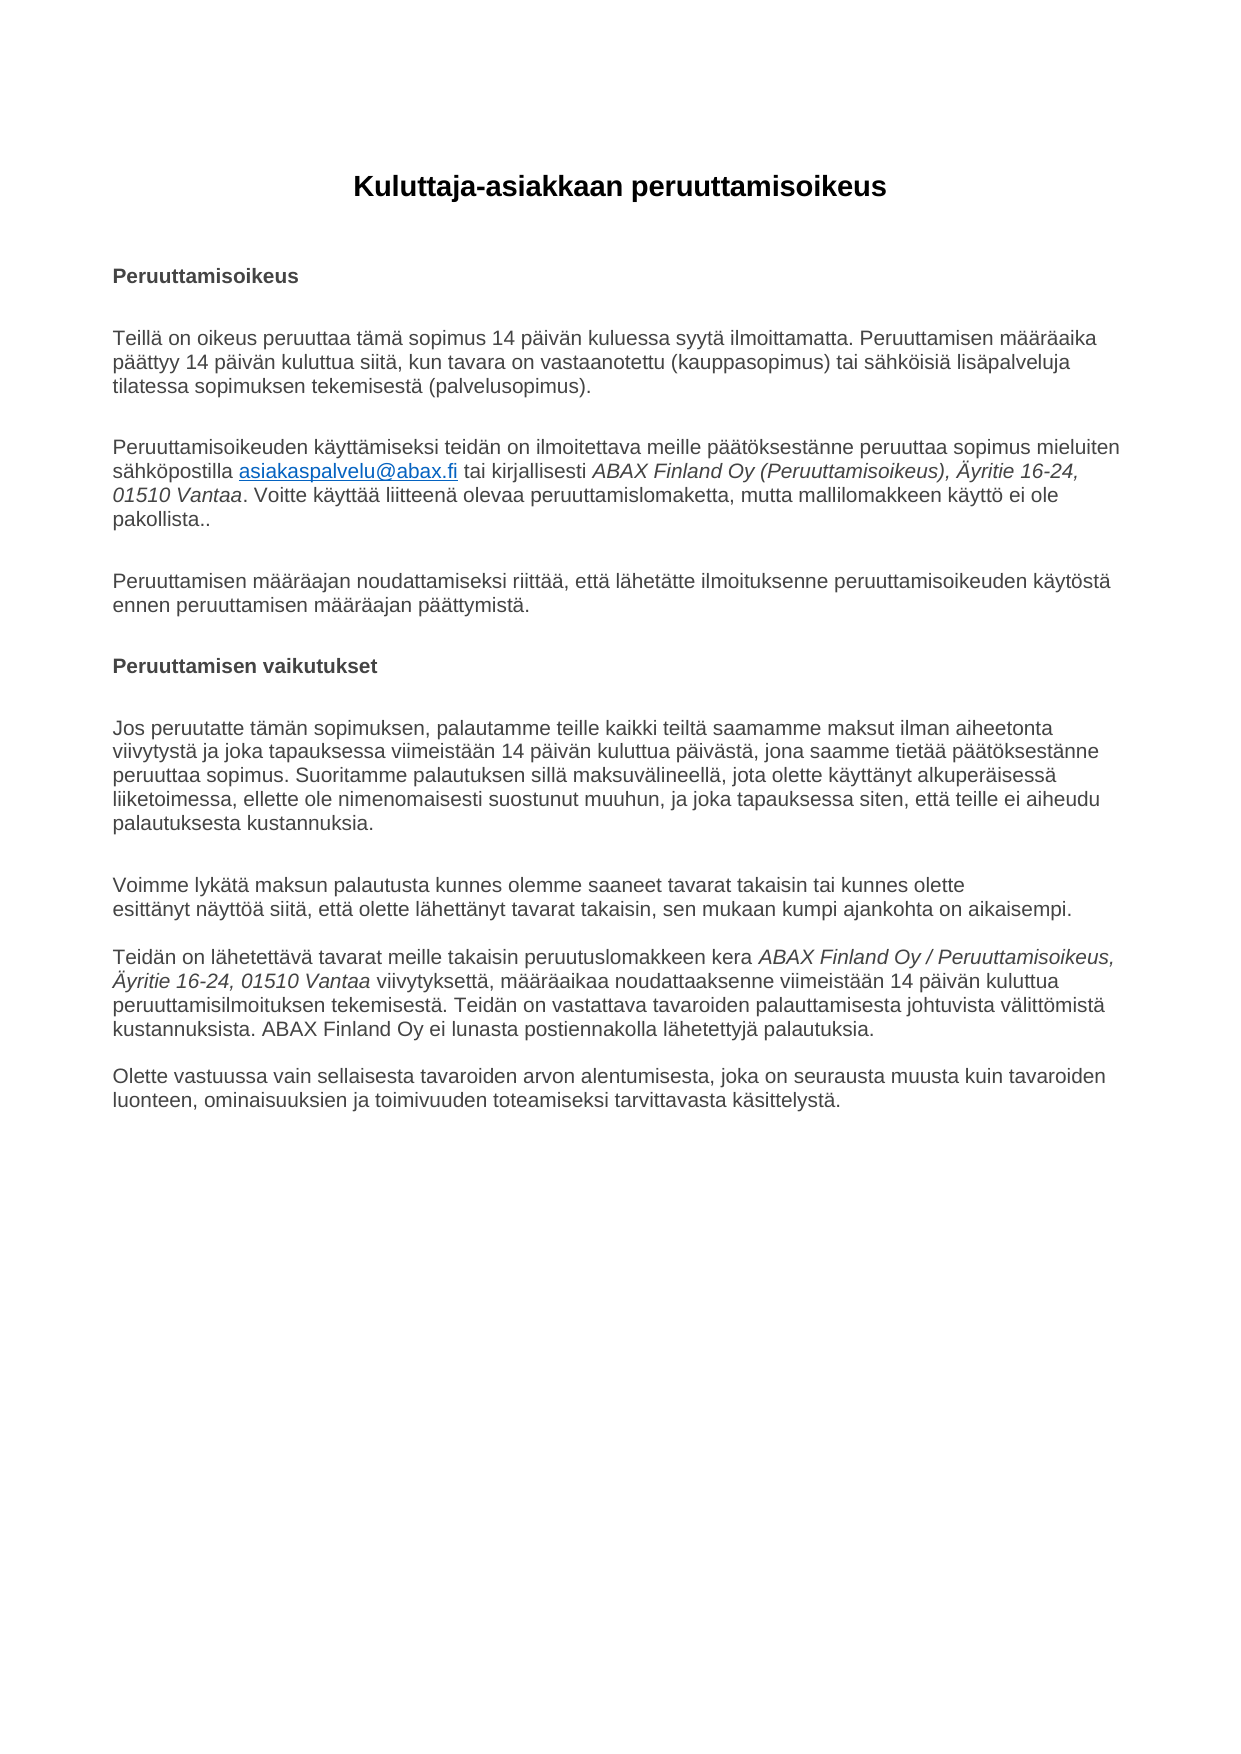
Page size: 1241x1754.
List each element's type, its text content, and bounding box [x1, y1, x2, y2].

text Peruuttamisen vaikutukset [112, 654, 1128, 678]
text Teidän on lähetettävä tavarat meille takaisin peruutuslomakkeen kera ABAX Finland Oy / Peruuttamisoikeus, Äyritie 16-24, 01510 Vantaa viivytyksettä, määräaikaa noudattaaksenne viimeistään 14 päivän kuluttua peruuttamisilmoituksen tekemisestä. Teidän on vastattava tavaroiden palauttamisesta johtuvista välittömistä kustannuksista. ABAX Finland Oy ei lunasta postiennakolla lähetettyjä palautuksia. [112, 944, 1128, 1040]
text Olette vastuussa vain sellaisesta tavaroiden arvon alentumisesta, joka on seurausta muusta kuin tavaroiden luonteen, ominaisuuksien ja toimivuuden toteamiseksi tarvittavasta käsittelystä. [112, 1064, 1128, 1112]
text Peruuttamisoikeus [112, 264, 1128, 288]
text Peruuttamisen määräajan noudattamiseksi riittää, että lähetätte ilmoituksenne peruuttamisoikeuden käytöstä ennen peruuttamisen määräajan päättymistä. [112, 568, 1128, 616]
text Voimme lykätä maksun palautusta kunnes olemme saaneet tavarat takaisin tai kunnes olette [112, 873, 1128, 897]
text Peruuttamisoikeuden käyttämiseksi teidän on ilmoitettava meille päätöksestänne peruuttaa sopimus mieluiten sähköpostilla asiakaspalvelu@abax.fi tai kirjallisesti ABAX Finland Oy (Peruuttamisoikeus), Äyritie 16-24, 01510 Vantaa. Voitte käyttää liitteenä olevaa peruuttamislomaketta, mutta mallilomakkeen käyttö ei ole pakollista.. [112, 435, 1128, 531]
text esittänyt näyttöä siitä, että olette lähettänyt tavarat takaisin, sen mukaan kumpi ajankohta on aikaisempi. [112, 897, 1128, 921]
text Teillä on oikeus peruuttaa tämä sopimus 14 päivän kuluessa syytä ilmoittamatta. Peruuttamisen määräaika päättyy 14 päivän kuluttua siitä, kun tavara on vastaanotettu (kauppasopimus) tai sähköisiä lisäpalveluja tilatessa sopimuksen tekemisestä (palvelusopimus). [112, 326, 1128, 398]
text Jos peruutatte tämän sopimuksen, palautamme teille kaikki teiltä saamamme maksut ilman aiheetonta viivytystä ja joka tapauksessa viimeistään 14 päivän kuluttua päivästä, jona saamme tietää päätöksestänne peruuttaa sopimus. Suoritamme palautuksen sillä maksuvälineellä, jota olette käyttänyt alkuperäisessä liiketoimessa, ellette ole nimenomaisesti suostunut muuhun, ja joka tapauksessa siten, että teille ei aiheudu palautuksesta kustannuksia. [112, 715, 1128, 835]
text Kuluttaja-asiakkaan peruuttamisoikeus [112, 169, 1128, 203]
